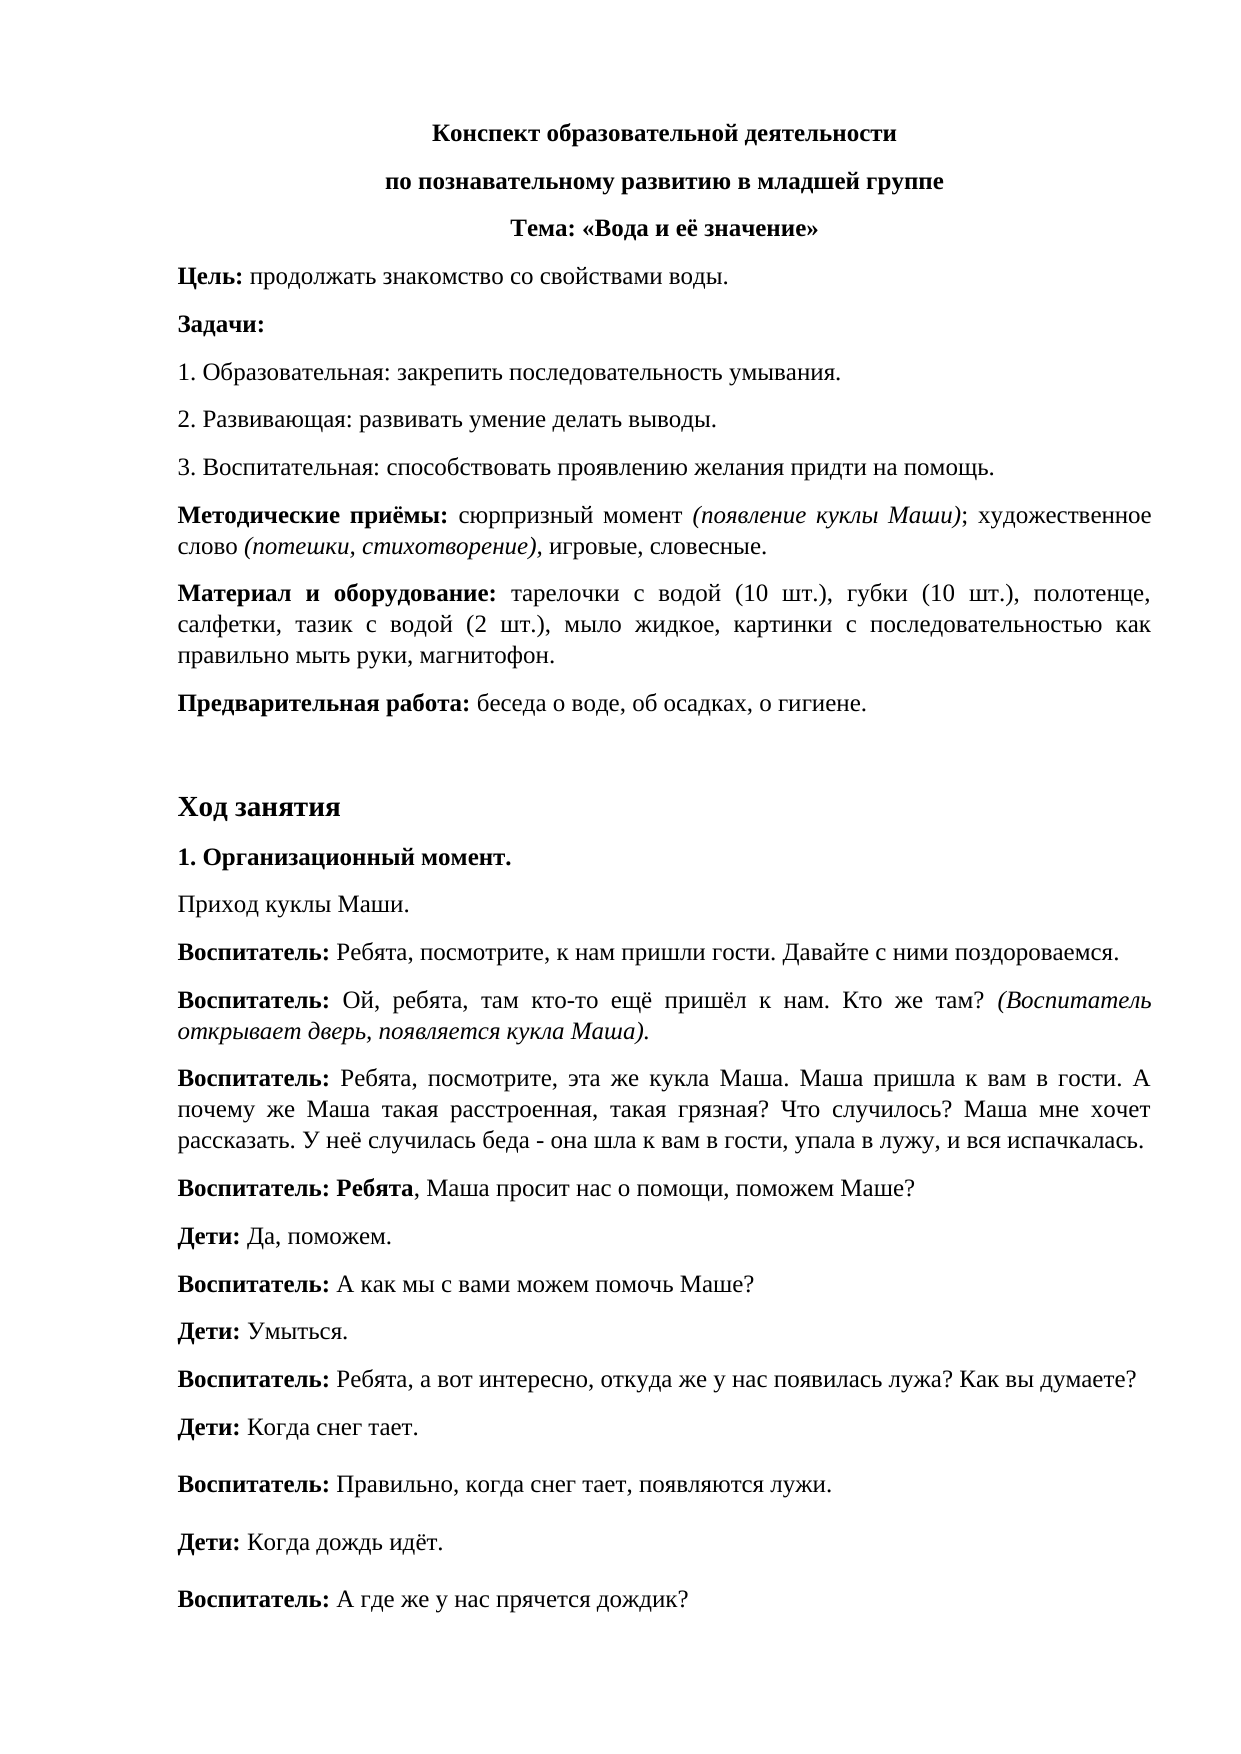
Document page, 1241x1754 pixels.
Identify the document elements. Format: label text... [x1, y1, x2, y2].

text Воспитатель: Ребята, а вот интересно, откуда же у нас появилась лужа? Как вы думаете? [177, 1364, 1152, 1393]
text Ход занятия [177, 789, 1152, 822]
text 3. Воспитательная: способствовать проявлению желания придти на помощь. [177, 452, 1152, 481]
text Методические приёмы: сюрпризный момент (появление куклы Маши); художественное слово (потешки, стихотворение), игровые, словесные. [177, 500, 1152, 559]
text Предварительная работа: беседа о воде, об осадках, о гигиене. [177, 688, 1152, 717]
text Дети: Когда дождь идёт. [177, 1527, 1152, 1556]
text Воспитатель: А как мы с вами можем помочь Маше? [177, 1269, 1152, 1297]
text Материал и оборудование: тарелочки с водой (10 шт.), губки (10 шт.), полотенце, салфетки, тазик с водой (2 шт.), мыло жидкое, картинки с последовательностью как правильно мыть руки, магнитофон. [177, 578, 1152, 669]
text по познавательному развитию в младшей группе [177, 166, 1152, 194]
text Приход куклы Маши. [177, 889, 1152, 918]
text 1. Образовательная: закрепить последовательность умывания. [177, 357, 1152, 385]
text Конспект образовательной деятельности [177, 118, 1152, 147]
text Воспитатель: Ребята, Маша просит нас о помощи, поможем Маше? [177, 1173, 1152, 1202]
text Задачи: [177, 309, 1152, 338]
text Дети: Умыться. [177, 1316, 1152, 1345]
text Воспитатель: Правильно, когда снег тает, появляются лужи. [177, 1469, 1152, 1498]
text Дети: Да, поможем. [177, 1221, 1152, 1250]
text Цель: продолжать знакомство со свойствами воды. [177, 261, 1152, 290]
text Воспитатель: А где же у нас прячется дождик? [177, 1584, 1152, 1613]
text 2. Развивающая: развивать умение делать выводы. [177, 404, 1152, 433]
text Воспитатель: Ребята, посмотрите, эта же кукла Маша. Маша пришла к вам в гости. А почему же Маша такая расстроенная, такая грязная? Что случилось? Маша мне хочет рассказать. У неё случилась беда - она шла к вам в гости, упала в лужу, и вся испачкалась. [177, 1063, 1152, 1154]
text Воспитатель: Ой, ребята, там кто-то ещё пришёл к нам. Кто же там? (Воспитатель открывает дверь, появляется кукла Маша). [177, 985, 1152, 1044]
text Дети: Когда снег тает. [177, 1412, 1152, 1441]
text Воспитатель: Ребята, посмотрите, к нам пришли гости. Давайте с ними поздороваемся. [177, 937, 1152, 966]
text Тема: «Вода и её значение» [177, 213, 1152, 242]
text 1. Организационный момент. [177, 842, 1152, 870]
